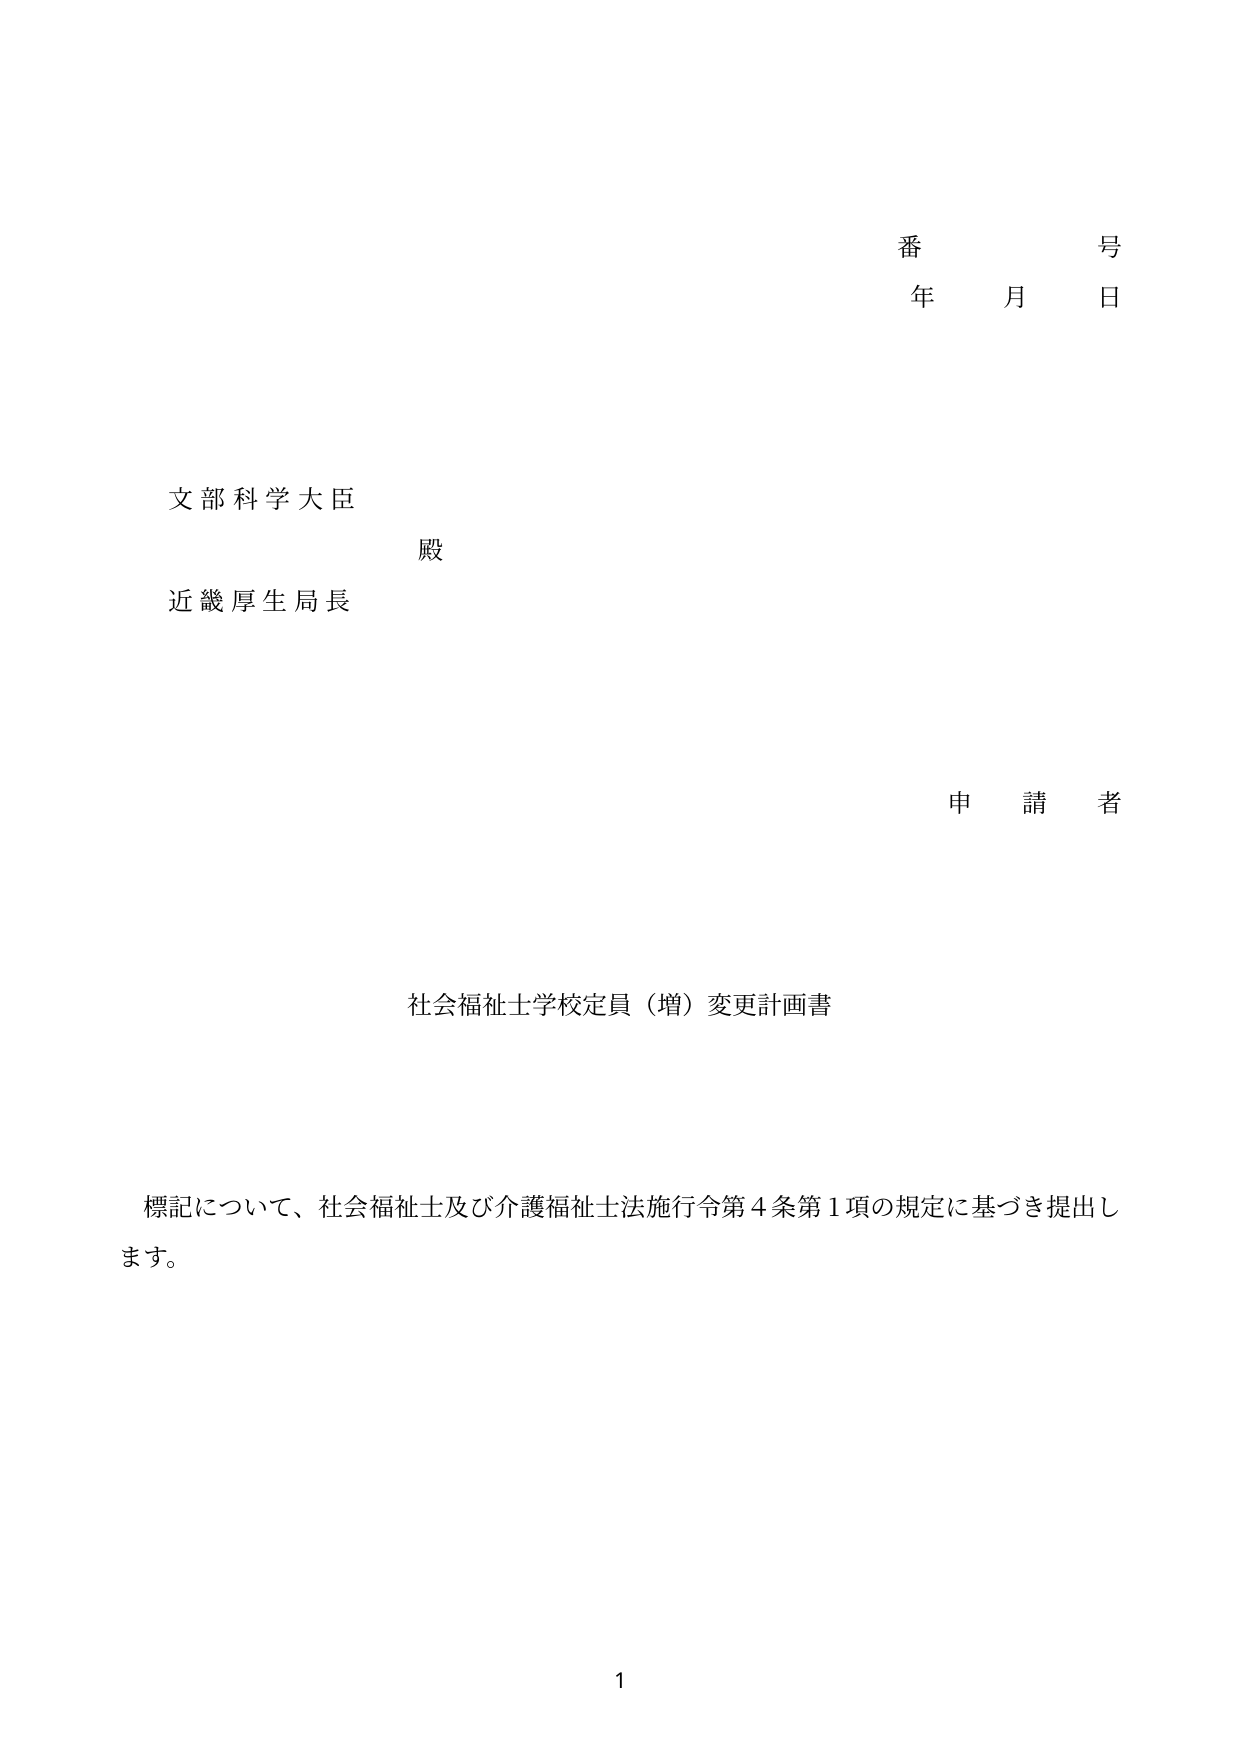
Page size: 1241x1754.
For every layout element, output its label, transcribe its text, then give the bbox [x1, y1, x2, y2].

text 番 号 [118, 220, 1122, 271]
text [118, 1180, 1122, 1281]
text 近 畿 厚 生 局 長 [118, 574, 1122, 624]
text 社会福祉士学校定員（増）変更計画書 [118, 978, 1122, 1028]
text 申 請 者 [118, 776, 1122, 826]
text 殿 [118, 523, 1122, 574]
text 文部科学大臣 [118, 473, 1122, 523]
text 年 月 日 [118, 271, 1122, 321]
